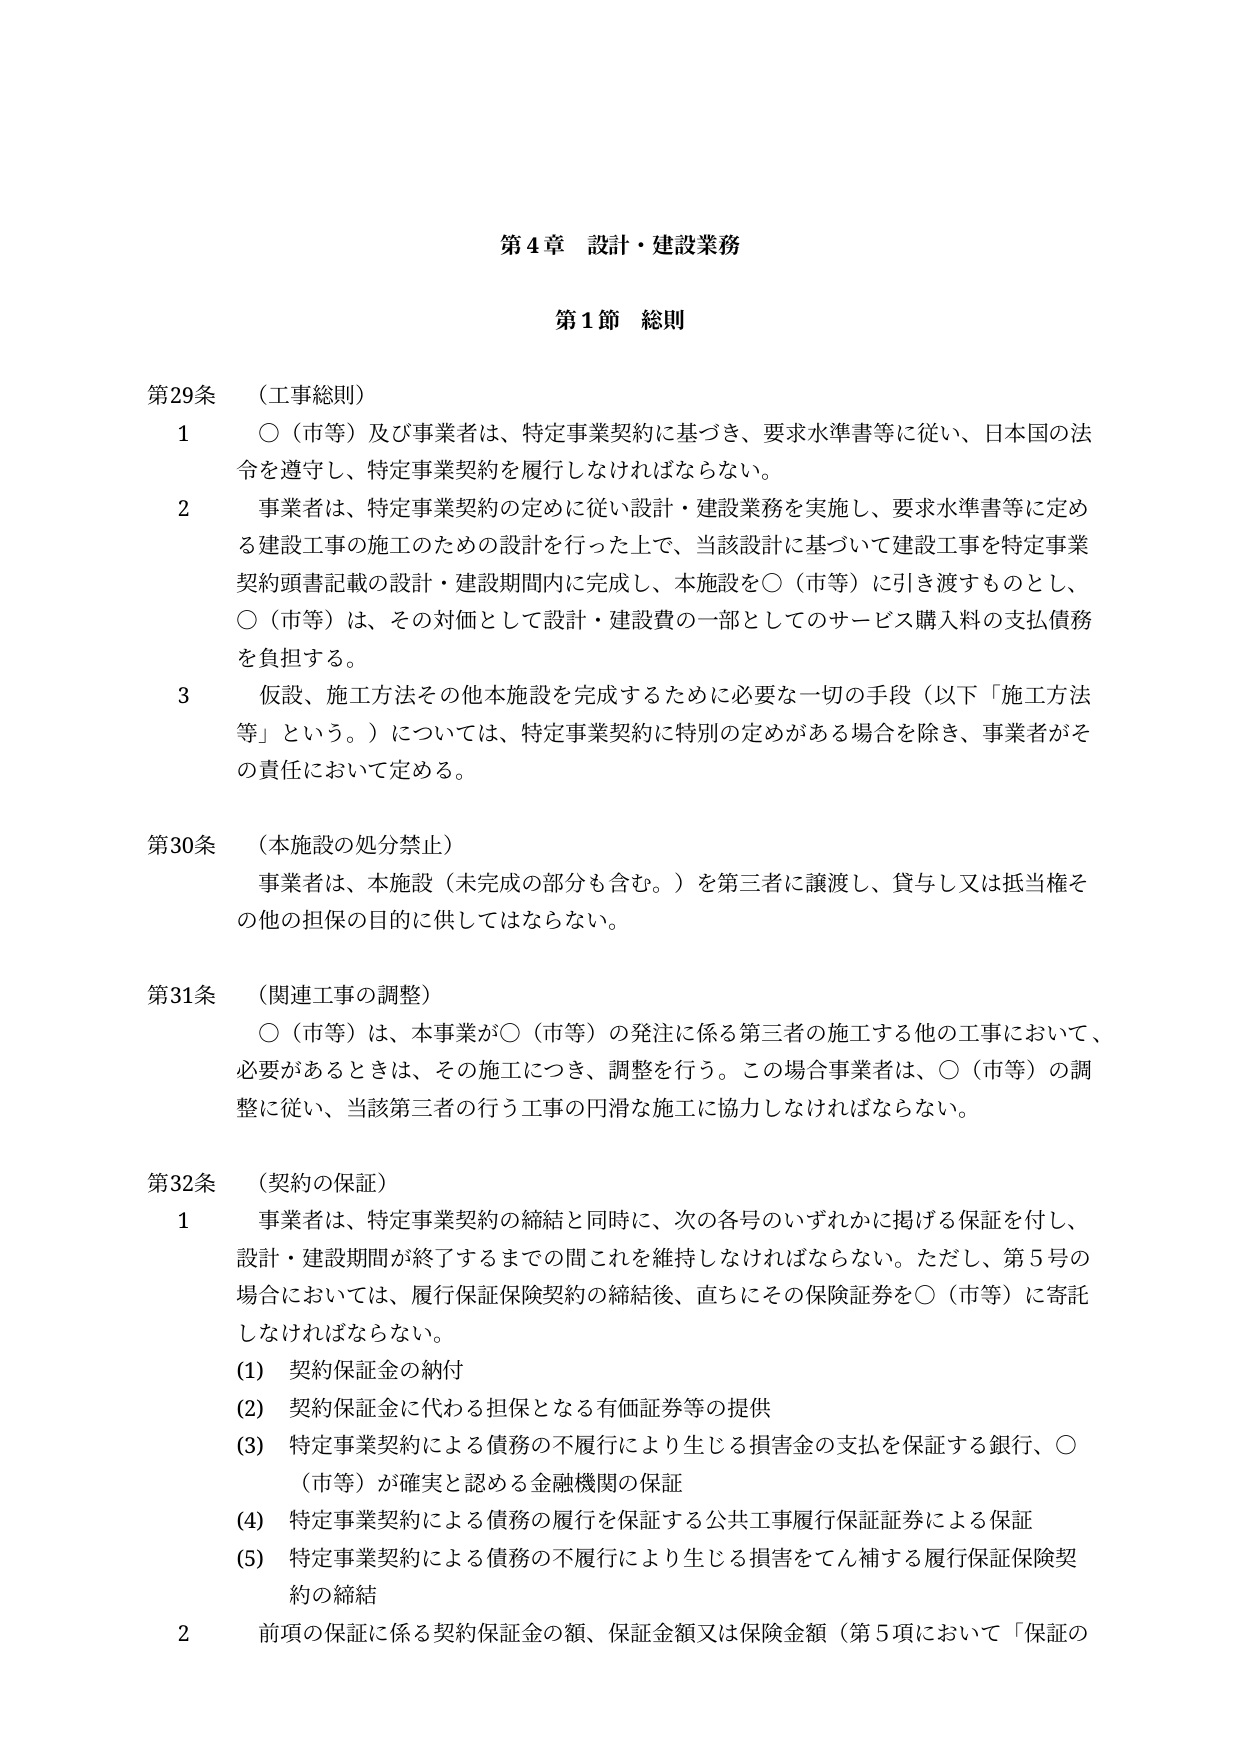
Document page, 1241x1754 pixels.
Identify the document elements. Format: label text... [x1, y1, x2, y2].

text (1) 契約保証金の納付 [236, 1348, 1092, 1385]
text 2 事業者は、特定事業契約の定めに従い設計・建設業務を実施し、要求水準書等に定める建設工事の施工のための設計を行った上で、当該設計に基づいて建設工事を特定事業契約頭書記載の設計・建設期間内に完成し、本施設を○（市等）に引き渡すものとし、○（市等）は、その対価として設計・建設費の一部としてのサービス購入料の支払債務を負担する。 [177, 485, 1092, 673]
text (3) 特定事業契約による債務の不履行により生じる損害金の支払を保証する銀行、○（市等）が確実と認める金融機関の保証 [236, 1423, 1092, 1498]
subtitle 第1節 総則 [148, 298, 1092, 335]
subtitle （関連工事の調整） [148, 973, 1092, 1010]
list 事業者は、本施設（未完成の部分も含む。）を第三者に譲渡し、貸与し又は抵当権その他の担保の目的に供してはならない。 [236, 860, 1092, 935]
text (2) 契約保証金に代わる担保となる有価証券等の提供 [236, 1385, 1092, 1423]
subtitle 第4章 設計・建設業務 [148, 223, 1092, 260]
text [177, 1610, 1092, 1648]
subtitle （契約の保証） [148, 1160, 1092, 1198]
list ○（市等）は、本事業が○（市等）の発注に係る第三者の施工する他の工事において、必要があるときは、その施工につき、調整を行う。この場合事業者は、○（市等）の調整に従い、当該第三者の行う工事の円滑な施工に協力しなければならない。 [236, 1010, 1092, 1123]
subtitle （本施設の処分禁止） [148, 823, 1092, 860]
text 3 仮設、施工方法その他本施設を完成するために必要な一切の手段（以下「施工方法等」という。）については、特定事業契約に特別の定めがある場合を除き、事業者がその責任において定める。 [177, 673, 1092, 785]
subtitle （工事総則） [148, 373, 1092, 410]
text (4) 特定事業契約による債務の履行を保証する公共工事履行保証証券による保証 [236, 1498, 1092, 1535]
text 1 ○（市等）及び事業者は、特定事業契約に基づき、要求水準書等に従い、日本国の法令を遵守し、特定事業契約を履行しなければならない。 [177, 410, 1092, 485]
text (5) 特定事業契約による債務の不履行により生じる損害をてん補する履行保証保険契約の締結 [236, 1535, 1092, 1610]
text 1 事業者は、特定事業契約の締結と同時に、次の各号のいずれかに掲げる保証を付し、設計・建設期間が終了するまでの間これを維持しなければならない。ただし、第５号の場合においては、履行保証保険契約の締結後、直ちにその保険証券を○（市等）に寄託しなければならない。 [177, 1198, 1092, 1348]
